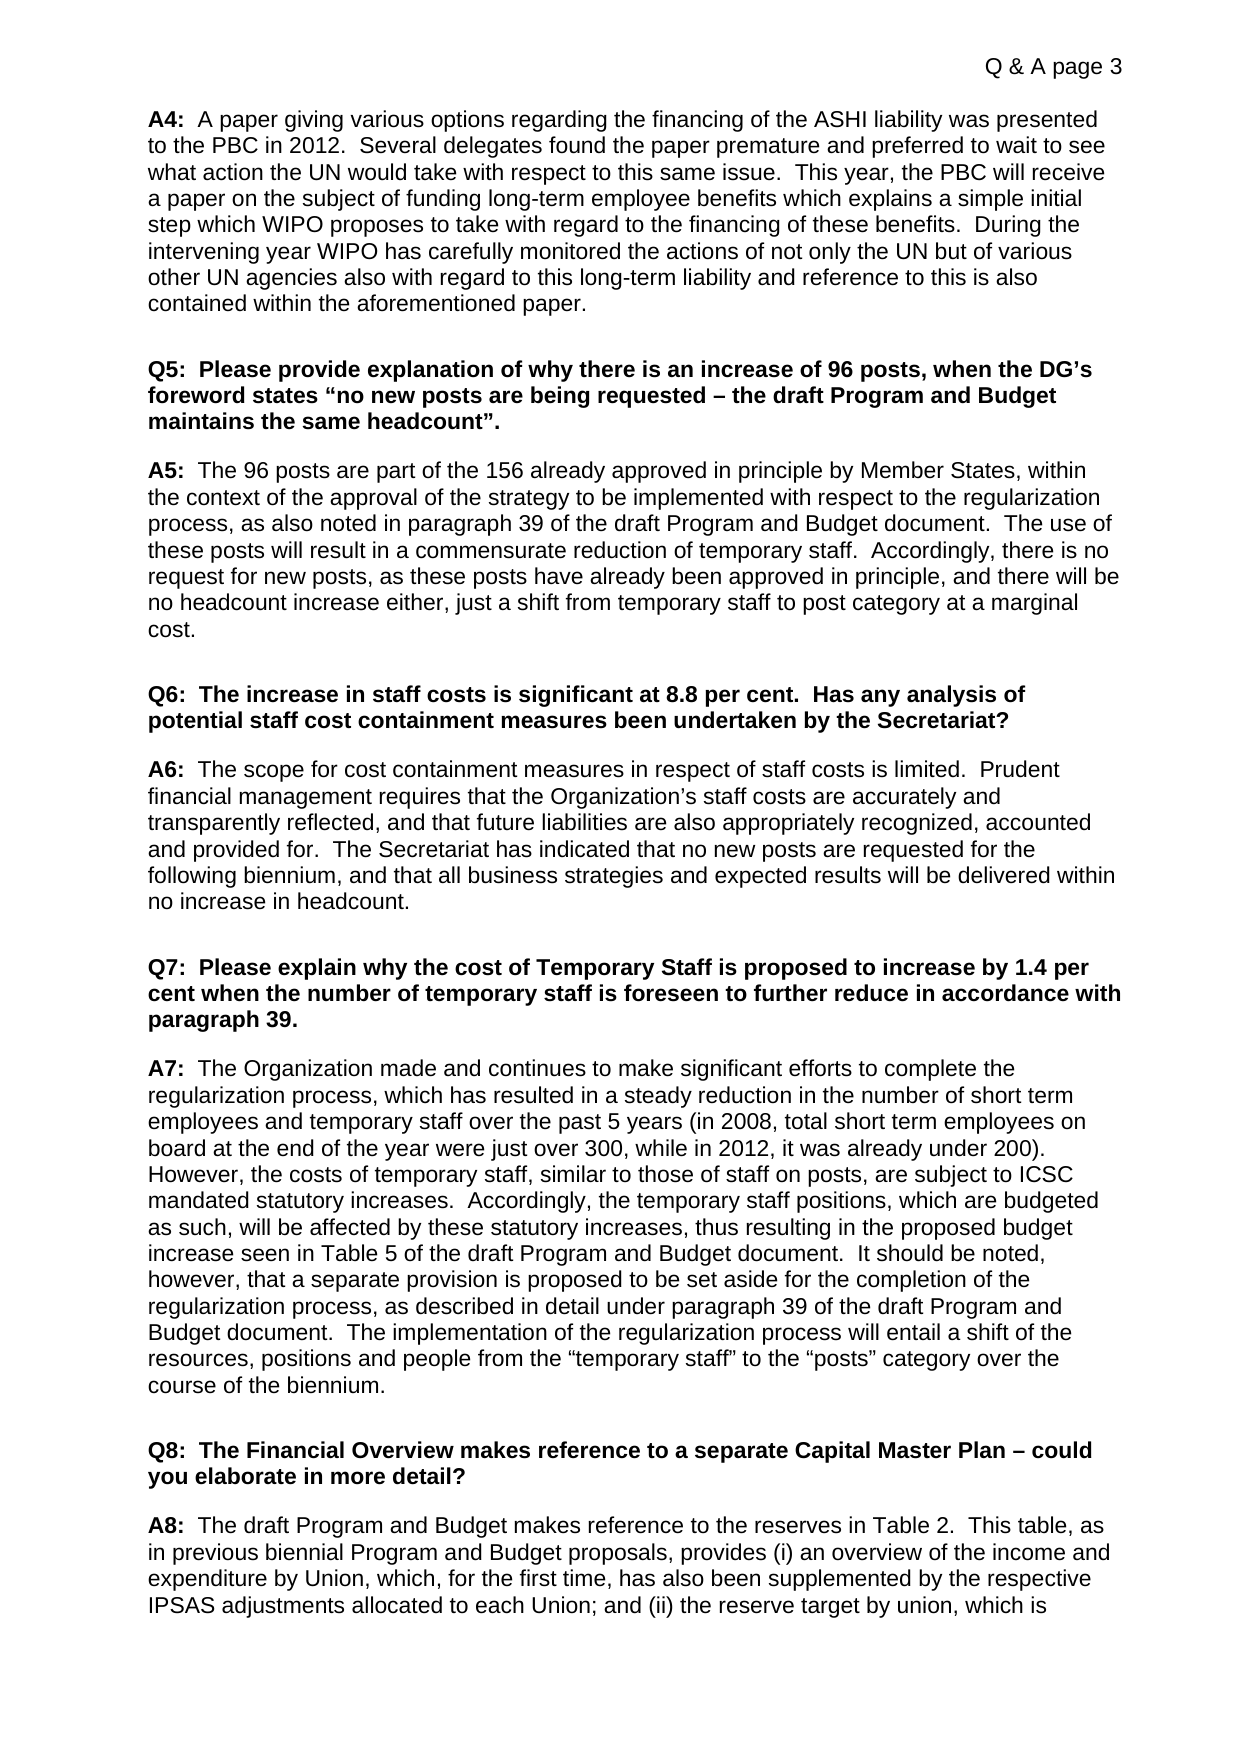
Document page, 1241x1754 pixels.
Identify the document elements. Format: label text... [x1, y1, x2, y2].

list Q7: Please explain why the cost of Temporary Staff is proposed to increase by 1.4 per cent when the number of temporary staff is foreseen to further reduce in accordance with paragraph 39. [148, 953, 1122, 1032]
list Q8: The Financial Overview makes reference to a separate Capital Master Plan – could you elaborate in more detail? [148, 1437, 1122, 1489]
list Q5: Please provide explanation of why there is an increase of 96 posts, when the DG’s foreword states “no new posts are being requested – the draft Program and Budget maintains the same headcount”. [148, 356, 1122, 434]
text A5: The 96 posts are part of the 156 already approved in principle by Member States, within the context of the approval of the strategy to be implemented with respect to the regularization process, as also noted in paragraph 39 of the draft Program and Budget document. The use of these posts will result in a commensurate reduction of temporary staff. Accordingly, there is no request for new posts, as these posts have already been approved in principle, and there will be no headcount increase either, just a shift from temporary staff to post category at a marginal cost. [148, 457, 1122, 642]
list Q6: The increase in staff costs is significant at 8.8 per cent. Has any analysis of potential staff cost containment measures been undertaken by the Secretariat? [148, 681, 1122, 733]
list A4: A paper giving various options regarding the financing of the ASHI liability was presented to the PBC in 2012. Several delegates found the paper premature and preferred to wait to see what action the UN would take with respect to this same issue. This year, the PBC will receive a paper on the subject of funding long-term employee benefits which explains a simple initial step which WIPO proposes to take with regard to the financing of these benefits. During the intervening year WIPO has carefully monitored the actions of not only the UN but of various other UN agencies also with regard to this long-term liability and reference to this is also contained within the aforementioned paper. [148, 106, 1122, 317]
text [148, 1512, 1122, 1618]
text A6: The scope for cost containment measures in respect of staff costs is limited. Prudent financial management requires that the Organization’s staff costs are accurately and transparently reflected, and that future liabilities are also appropriately recognized, accounted and provided for. The Secretariat has indicated that no new posts are requested for the following biennium, and that all business strategies and expected results will be delivered within no increase in headcount. [148, 756, 1122, 914]
text A7: The Organization made and continues to make significant efforts to complete the regularization process, which has resulted in a steady reduction in the number of short term employees and temporary staff over the past 5 years (in 2008, total short term employees on board at the end of the year were just over 300, while in 2012, it was already under 200). However, the costs of temporary staff, similar to those of staff on posts, are subject to ICSC mandated statutory increases. Accordingly, the temporary staff positions, which are budgeted as such, will be affected by these statutory increases, thus resulting in the proposed budget increase seen in Table 5 of the draft Program and Budget document. It should be noted, however, that a separate provision is proposed to be set aside for the completion of the regularization process, as described in detail under paragraph 39 of the draft Program and Budget document. The implementation of the regularization process will entail a shift of the resources, positions and people from the “temporary staff” to the “posts” category over the course of the biennium. [148, 1055, 1122, 1398]
